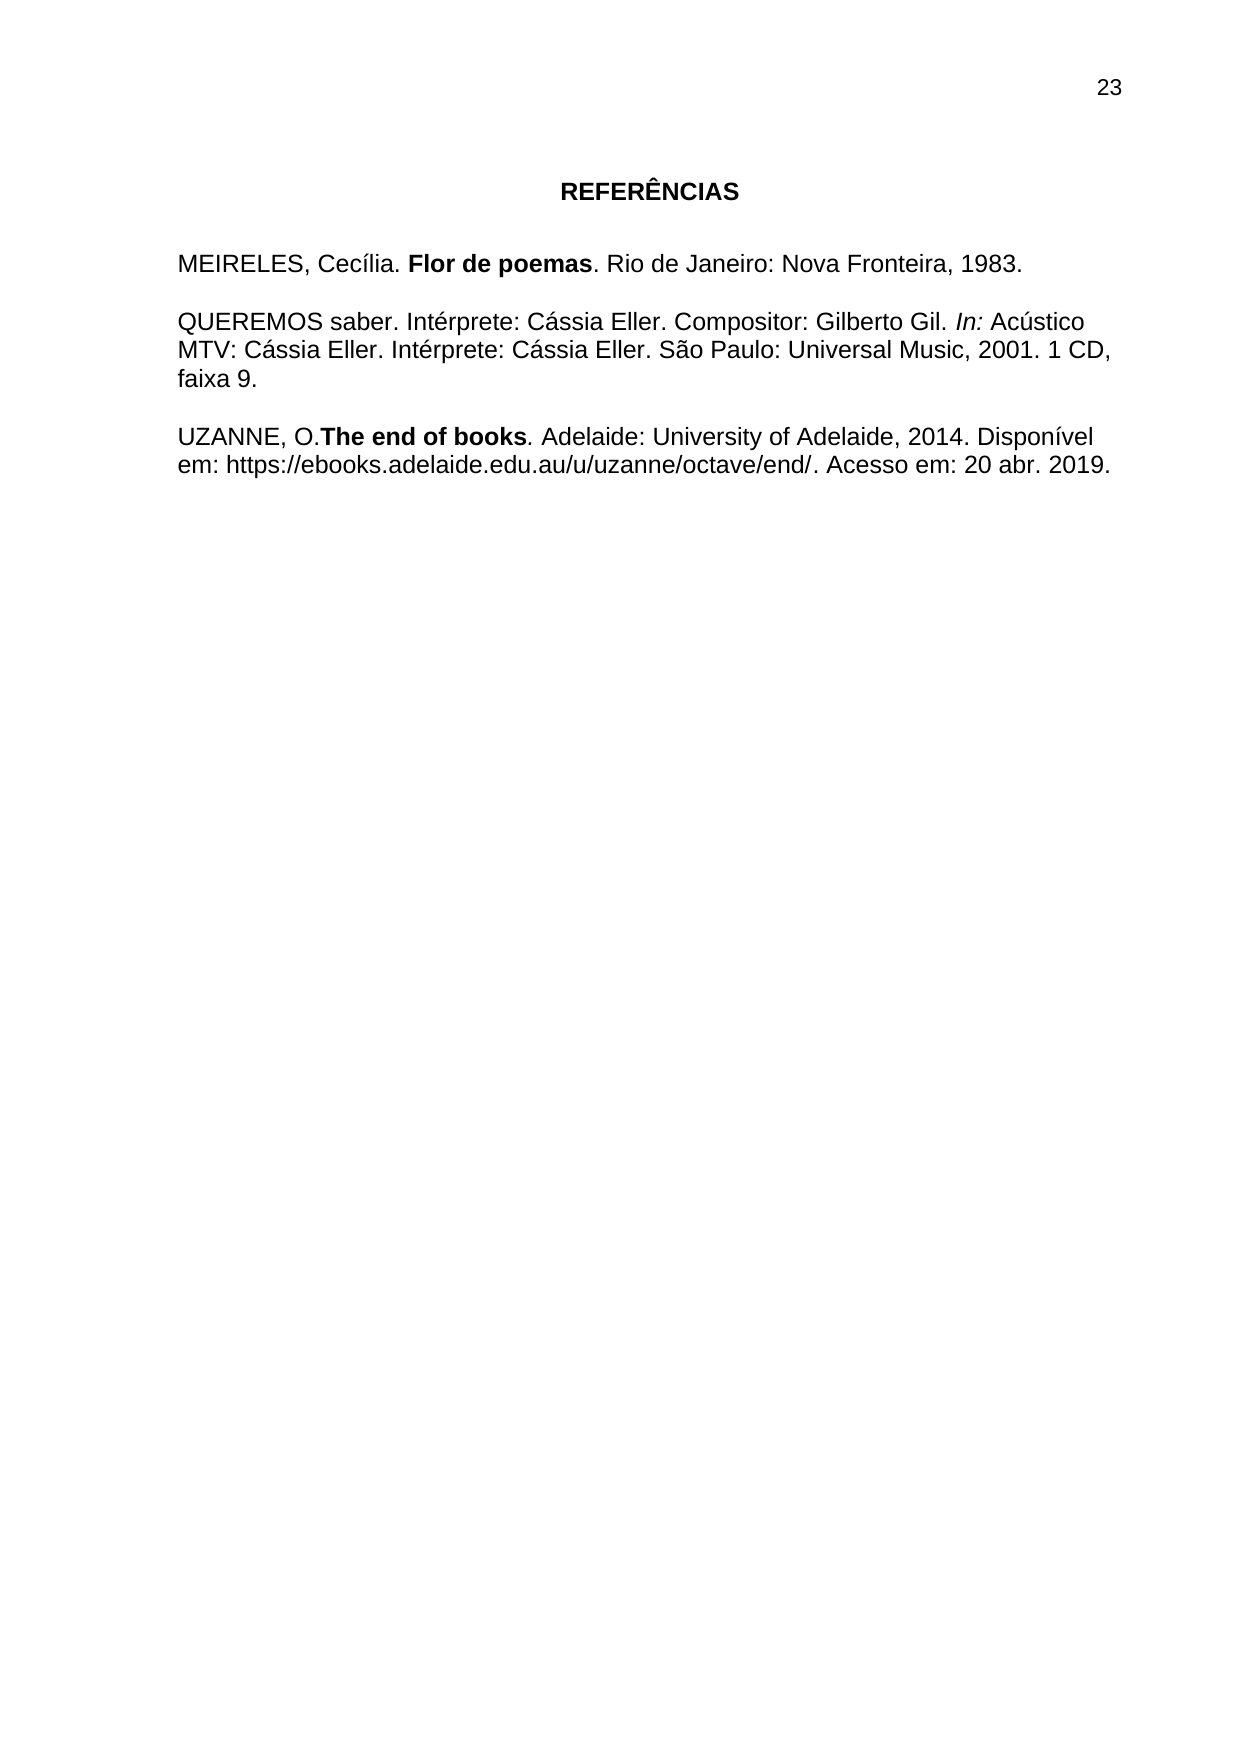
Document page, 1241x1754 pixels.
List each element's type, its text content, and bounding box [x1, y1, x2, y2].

text QUEREMOS saber. Intérprete: Cássia Eller. Compositor: Gilberto Gil. In: Acústico MTV: Cássia Eller. Intérprete: Cássia Eller. São Paulo: Universal Music, 2001. 1 CD, faixa 9. [177, 307, 1122, 393]
text REFERÊNCIAS [177, 177, 1122, 206]
text UZANNE, O.The end of books. Adelaide: University of Adelaide, 2014. Disponível em: https://ebooks.adelaide.edu.au/u/uzanne/octave/end/. Acesso em: 20 abr. 2019. [177, 422, 1122, 479]
text MEIRELES, Cecília. Flor de poemas. Rio de Janeiro: Nova Fronteira, 1983. [177, 249, 1122, 278]
